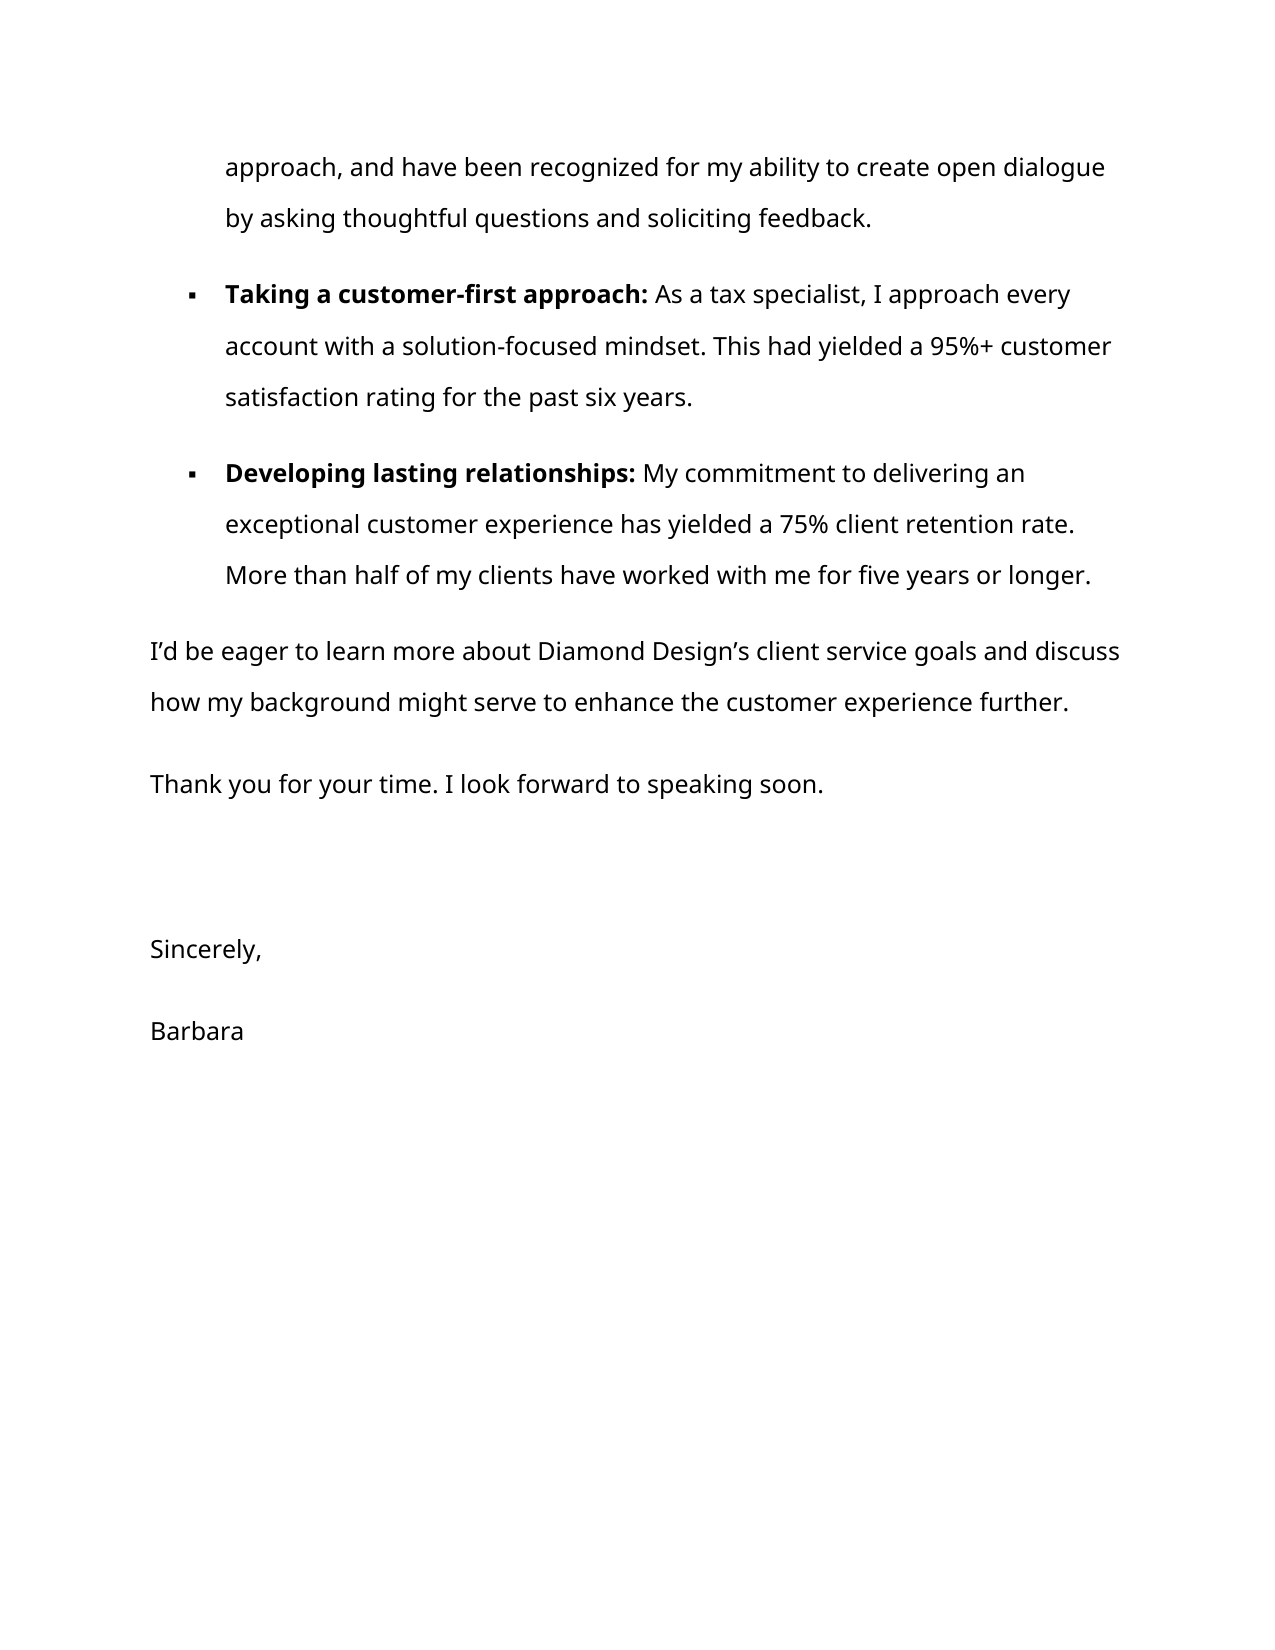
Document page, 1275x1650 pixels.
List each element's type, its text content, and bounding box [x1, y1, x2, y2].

list Developing lasting relationships: My commitment to delivering an exceptional customer experience has yielded a 75% client retention rate. More than half of my clients have worked with me for five years or longer. [187, 455, 1125, 591]
text Barbara [150, 1013, 1125, 1048]
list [187, 150, 1125, 235]
text Thank you for your time. I look forward to speaking soon. [150, 767, 1125, 801]
list Taking a customer-first approach: As a tax specialist, I approach every account with a solution-focused mindset. This had yielded a 95%+ customer satisfaction rating for the past six years. [187, 277, 1125, 413]
text I’d be eager to learn more about Diamond Design’s client service goals and discuss how my background might serve to enhance the customer experience further. [150, 633, 1125, 718]
text Sincerely, [150, 931, 1125, 965]
